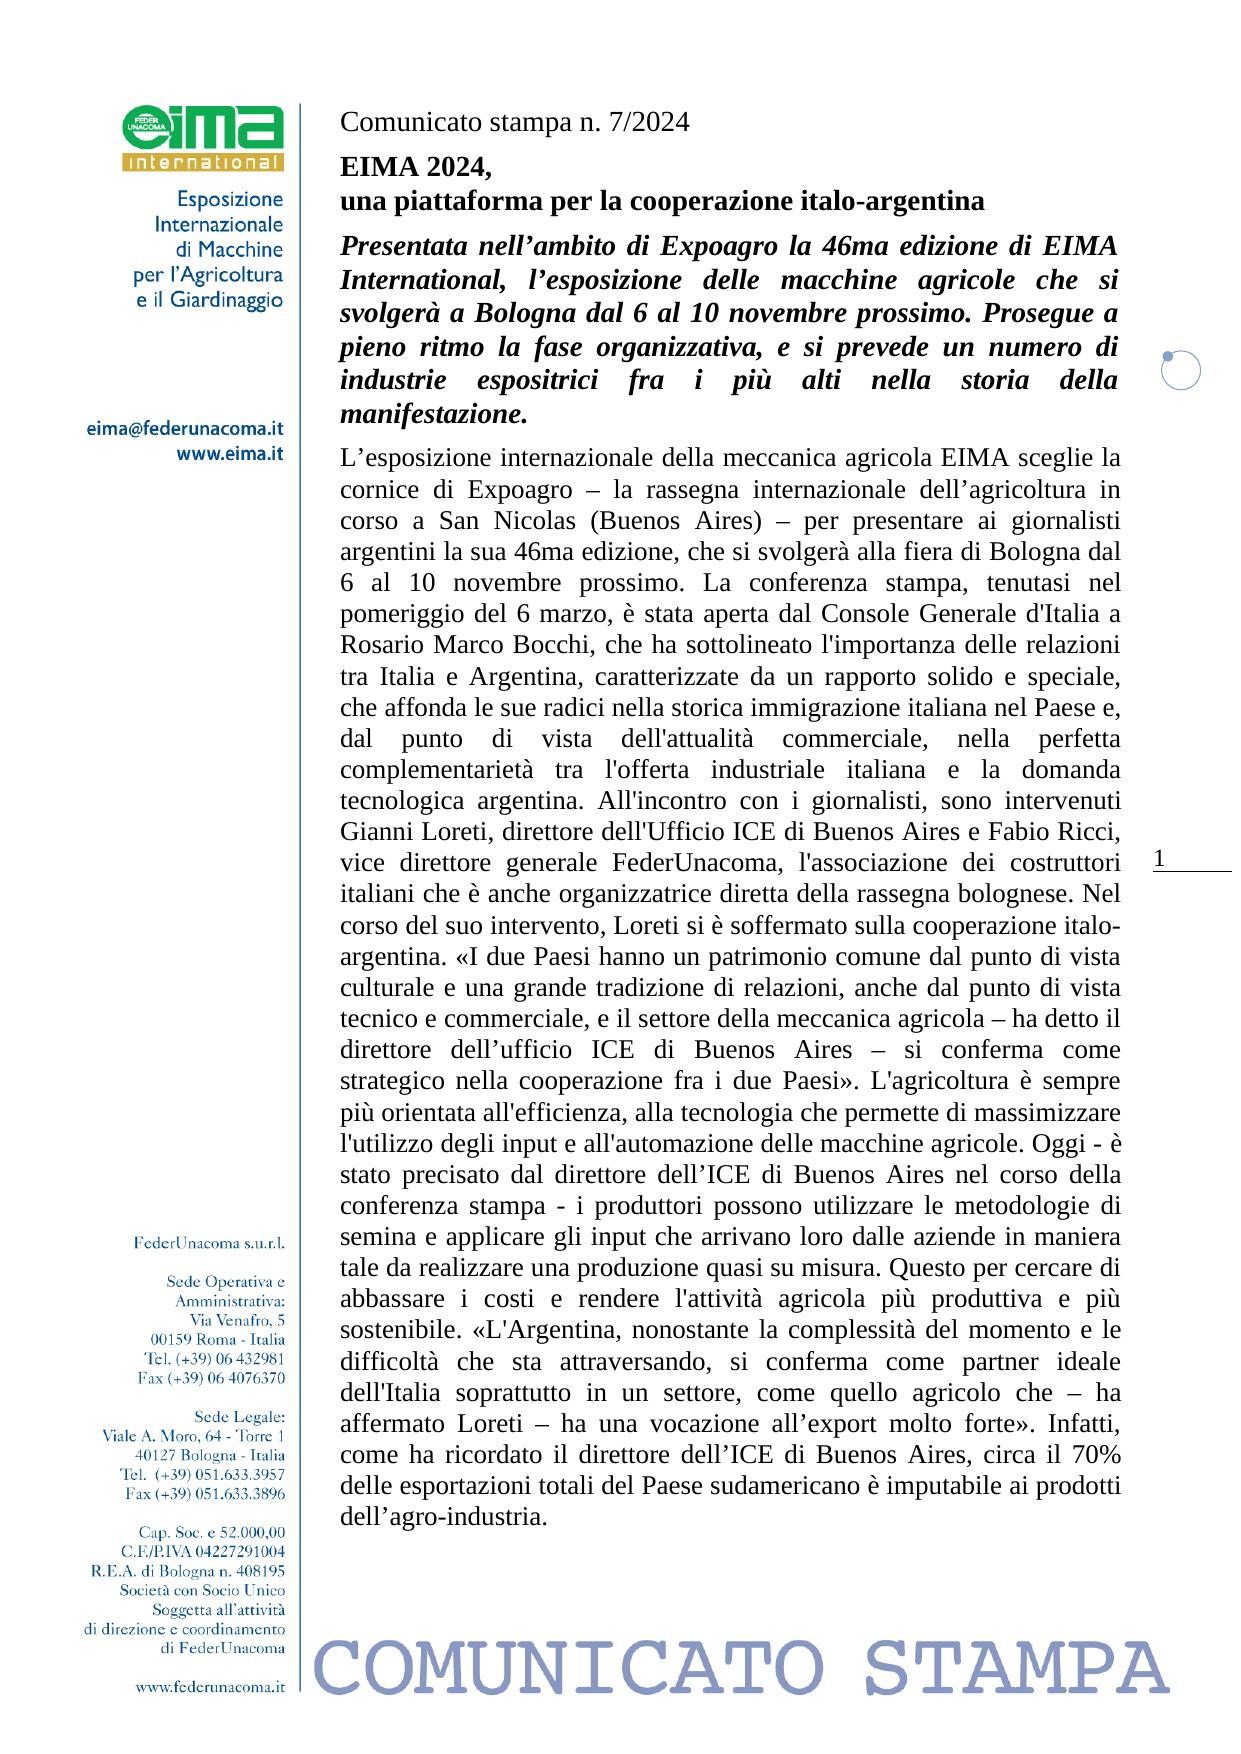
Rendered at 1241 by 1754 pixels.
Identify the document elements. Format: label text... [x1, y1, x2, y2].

picture [0, 0, 1240, 1754]
text EIMA 2024, [340, 149, 1122, 183]
text una piattaforma per la cooperazione italo-argentina [340, 183, 1122, 216]
text Comunicato stampa n. 7/2024 [340, 104, 1122, 137]
text Presentata nell’ambito di Expoagro la 46ma edizione di EIMA International, l’esposizione delle macchine agricole che si svolgerà a Bologna dal 6 al 10 novembre prossimo. Prosegue a pieno ritmo la fase organizzativa, e si prevede un numero di industrie espositrici fra i più alti nella storia della manifestazione. [340, 228, 1122, 429]
text L’esposizione internazionale della meccanica agricola EIMA sceglie la cornice di Expoagro – la rassegna internazionale dell’agricoltura in corso a San Nicolas (Buenos Aires) – per presentare ai giornalisti argentini la sua 46ma edizione, che si svolgerà alla fiera di Bologna dal 6 al 10 novembre prossimo. La conferenza stampa, tenutasi nel pomeriggio del 6 marzo, è stata aperta dal Console Generale d'Italia a Rosario Marco Bocchi, che ha sottolineato l'importanza delle relazioni tra Italia e Argentina, caratterizzate da un rapporto solido e speciale, che affonda le sue radici nella storica immigrazione italiana nel Paese e, dal punto di vista dell'attualità commerciale, nella perfetta complementarietà tra l'offerta industriale italiana e la domanda tecnologica argentina. All'incontro con i giornalisti, sono intervenuti Gianni Loreti, direttore dell'Ufficio ICE di Buenos Aires e Fabio Ricci, vice direttore generale FederUnacoma, l'associazione dei costruttori italiani che è anche organizzatrice diretta della rassegna bolognese. Nel corso del suo intervento, Loreti si è soffermato sulla cooperazione italo-argentina. «I due Paesi hanno un patrimonio comune dal punto di vista culturale e una grande tradizione di relazioni, anche dal punto di vista tecnico e commerciale, e il settore della meccanica agricola – ha detto il direttore dell’ufficio ICE di Buenos Aires – si conferma come strategico nella cooperazione fra i due Paesi». L'agricoltura è sempre più orientata all'efficienza, alla tecnologia che permette di massimizzare l'utilizzo degli input e all'automazione delle macchine agricole. Oggi - è stato precisato dal direttore dell’ICE di Buenos Aires nel corso della conferenza stampa - i produttori possono utilizzare le metodologie di semina e applicare gli input che arrivano loro dalle aziende in maniera tale da realizzare una produzione quasi su misura. Questo per cercare di abbassare i costi e rendere l'attività agricola più produttiva e più sostenibile. «L'Argentina, nonostante la complessità del momento e le difficoltà che sta attraversando, si conferma come partner ideale dell'Italia soprattutto in un settore, come quello agricolo che – ha affermato Loreti – ha una vocazione all’export molto forte». Infatti, come ha ricordato il direttore dell’ICE di Buenos Aires, circa il 70% delle esportazioni totali del Paese sudamericano è imputabile ai prodotti dell’agro-industria. [340, 442, 1122, 1532]
